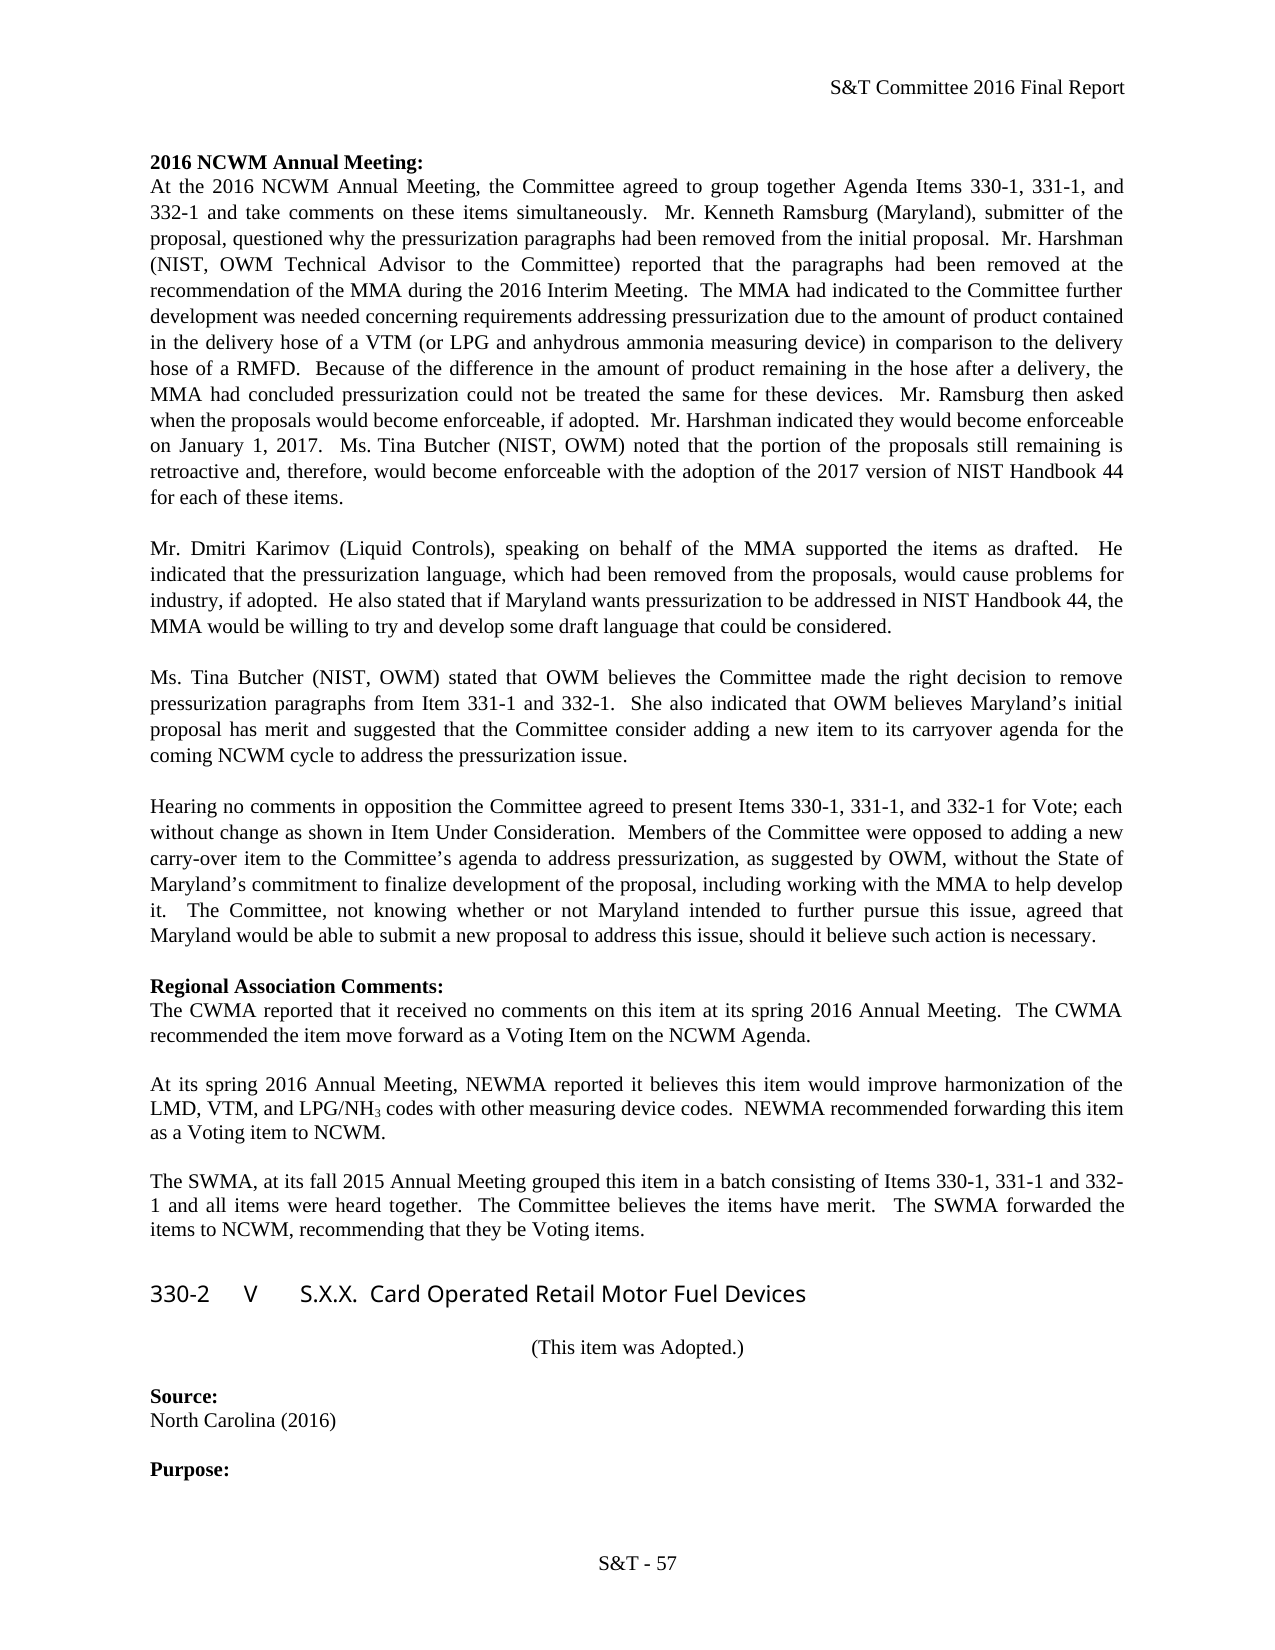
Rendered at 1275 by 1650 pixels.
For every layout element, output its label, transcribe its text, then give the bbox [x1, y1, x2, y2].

text Source: [150, 1384, 1125, 1408]
text 2016 NCWM Annual Meeting: [150, 150, 1125, 174]
text (This item was Adopted.) [150, 1335, 1125, 1359]
text Ms. Tina Butcher (NIST, OWM) stated that OWM believes the Committee made the right decision to remove pressurization paragraphs from Item 331-1 and 332-1. She also indicated that OWM believes Maryland’s initial proposal has merit and suggested that the Committee consider adding a new item to its carryover agenda for the coming NCWM cycle to address the pressurization issue. [150, 665, 1125, 767]
text At the 2016 NCWM Annual Meeting, the Committee agreed to group together Agenda Items 330-1, 331-1, and 332-1 and take comments on these items simultaneously. Mr. Kenneth Ramsburg (Maryland), submitter of the proposal, questioned why the pressurization paragraphs had been removed from the initial proposal. Mr. Harshman (NIST, OWM Technical Advisor to the Committee) reported that the paragraphs had been removed at the recommendation of the MMA during the 2016 Interim Meeting. The MMA had indicated to the Committee further development was needed concerning requirements addressing pressurization due to the amount of product contained in the delivery hose of a VTM (or LPG and anhydrous ammonia measuring device) in comparison to the delivery hose of a RMFD. Because of the difference in the amount of product remaining in the hose after a delivery, the MMA had concluded pressurization could not be treated the same for these devices. Mr. Ramsburg then asked when the proposals would become enforceable, if adopted. Mr. Harshman indicated they would become enforceable on January 1, 2017. Ms. Tina Butcher (NIST, OWM) noted that the portion of the proposals still remaining is retroactive and, therefore, would become enforceable with the adoption of the 2017 version of NIST Handbook 44 for each of these items. [150, 174, 1125, 509]
text Hearing no comments in opposition the Committee agreed to present Items 330-1, 331-1, and 332-1 for Vote; each without change as shown in Item Under Consideration. Members of the Committee were opposed to adding a new carry-over item to the Committee’s agenda to address pressurization, as suggested by OWM, without the State of Maryland’s commitment to finalize development of the proposal, including working with the MMA to help develop it. The Committee, not knowing whether or not Maryland intended to further pursue this issue, agreed that Maryland would be able to submit a new proposal to address this issue, should it believe such action is necessary. [150, 794, 1125, 947]
text Regional Association Comments: [150, 974, 1125, 998]
text The SWMA, at its fall 2015 Annual Meeting grouped this item in a batch consisting of Items 330-1, 331-1 and 332-1 and all items were heard together. The Committee believes the items have merit. The SWMA forwarded the items to NCWM, recommending that they be Voting items. [150, 1169, 1125, 1241]
text The CWMA reported that it received no comments on this item at its spring 2016 Annual Meeting. The CWMA recommended the item move forward as a Voting Item on the NCWM Agenda. [150, 998, 1125, 1047]
text Purpose: [150, 1457, 1125, 1481]
text North Carolina (2016) [150, 1408, 1125, 1432]
subtitle 330-2 V S.X.X. Card Operated Retail Motor Fuel Devices [150, 1278, 1125, 1310]
text Mr. Dmitri Karimov (Liquid Controls), speaking on behalf of the MMA supported the items as drafted. He indicated that the pressurization language, which had been removed from the proposals, would cause problems for industry, if adopted. He also stated that if Maryland wants pressurization to be addressed in NIST Handbook 44, the MMA would be willing to try and develop some draft language that could be considered. [150, 536, 1125, 638]
text At its spring 2016 Annual Meeting, NEWMA reported it believes this item would improve harmonization of the LMD, VTM, and LPG/NH3 codes with other measuring device codes. NEWMA recommended forwarding this item as a Voting item to NCWM. [150, 1072, 1125, 1144]
